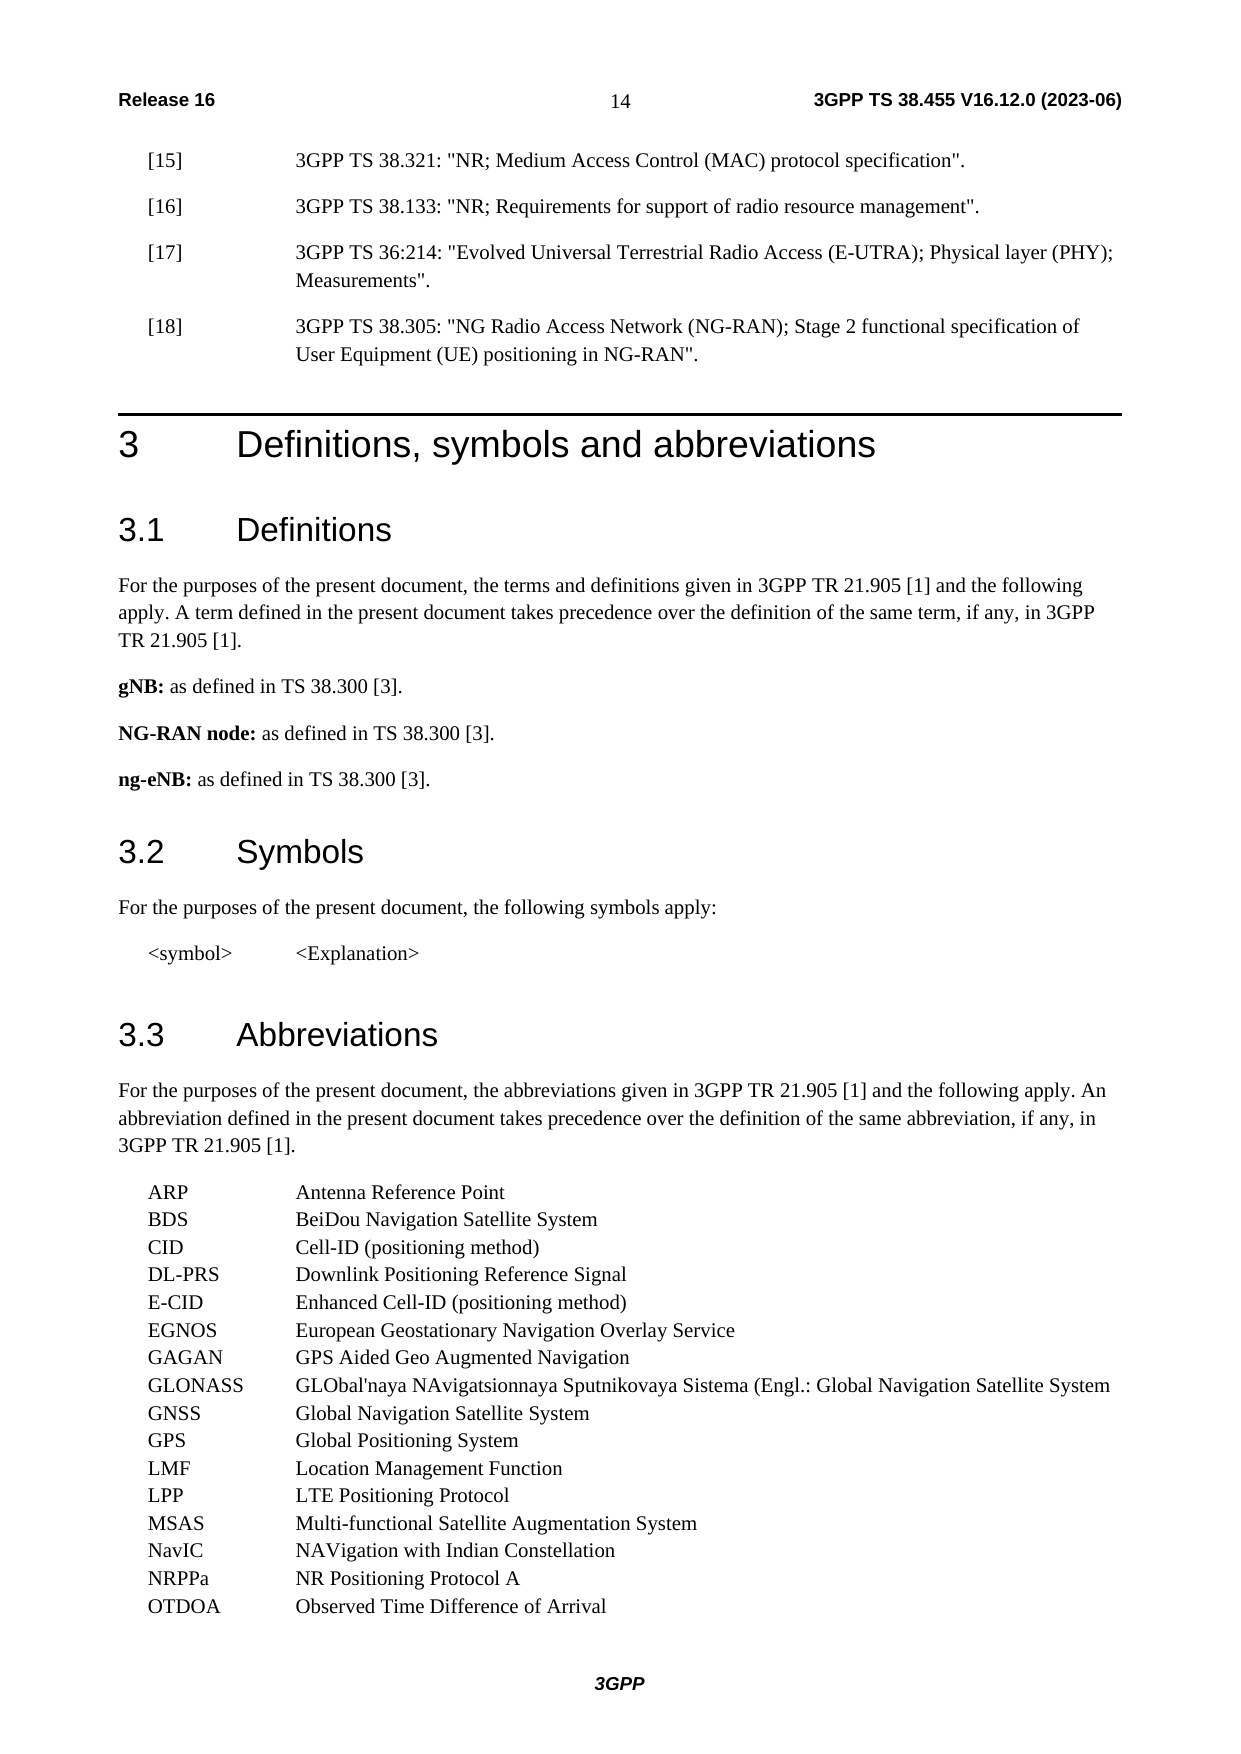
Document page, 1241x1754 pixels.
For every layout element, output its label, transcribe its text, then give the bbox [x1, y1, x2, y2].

text ng-eNB: as defined in TS 38.300 [3]. [118, 767, 1122, 791]
text NG-RAN node: as defined in TS 38.300 [3]. [118, 720, 1122, 744]
subtitle 3 Definitions, symbols and abbreviations [118, 416, 1122, 466]
text NavIC NAVigation with Indian Constellation [148, 1538, 1122, 1562]
text BDS BeiDou Navigation Satellite System [148, 1207, 1122, 1231]
subtitle 3.3 Abbreviations [118, 1015, 1122, 1053]
subtitle 3.2 Symbols [118, 832, 1122, 870]
text EGNOS European Geostationary Navigation Overlay Service [148, 1318, 1122, 1342]
text <symbol> <Explanation> [148, 941, 1122, 965]
text [16] 3GPP TS 38.133: "NR; Requirements for support of radio resource management". [148, 194, 1122, 218]
text GLONASS GLObal'naya NAvigatsionnaya Sputnikovaya Sistema (Engl.: Global Navigation Satellite System [148, 1373, 1122, 1397]
text CID Cell-ID (positioning method) [148, 1235, 1122, 1259]
text GNSS Global Navigation Satellite System [148, 1400, 1122, 1424]
subtitle 3.1 Definitions [118, 509, 1122, 548]
text [17] 3GPP TS 36:214: "Evolved Universal Terrestrial Radio Access (E-UTRA); Physical layer (PHY); Measurements". [148, 240, 1122, 292]
text gNB: as defined in TS 38.300 [3]. [118, 674, 1122, 698]
text For the purposes of the present document, the terms and definitions given in 3GPP TR 21.905 [1] and the following apply. A term defined in the present document takes precedence over the definition of the same term, if any, in 3GPP TR 21.905 [1]. [118, 572, 1122, 652]
text LPP LTE Positioning Protocol [148, 1483, 1122, 1507]
text [18] 3GPP TS 38.305: "NG Radio Access Network (NG-RAN); Stage 2 functional specification of User Equipment (UE) positioning in NG-RAN". [148, 314, 1122, 366]
text GAGAN GPS Aided Geo Augmented Navigation [148, 1345, 1122, 1369]
text OTDOA Observed Time Difference of Arrival [148, 1594, 1122, 1618]
text E-CID Enhanced Cell-ID (positioning method) [148, 1290, 1122, 1314]
text ARP Antenna Reference Point [148, 1179, 1122, 1204]
text For the purposes of the present document, the following symbols apply: [118, 895, 1122, 919]
text [15] 3GPP TS 38.321: "NR; Medium Access Control (MAC) protocol specification". [148, 147, 1122, 172]
text GPS Global Positioning System [148, 1428, 1122, 1452]
text MSAS Multi-functional Satellite Augmentation System [148, 1511, 1122, 1535]
text For the purposes of the present document, the abbreviations given in 3GPP TR 21.905 [1] and the following apply. An abbreviation defined in the present document takes precedence over the definition of the same abbreviation, if any, in 3GPP TR 21.905 [1]. [118, 1078, 1122, 1157]
text DL-PRS Downlink Positioning Reference Signal [148, 1262, 1122, 1286]
text LMF Location Management Function [148, 1456, 1122, 1480]
text NRPPa NR Positioning Protocol A [148, 1566, 1122, 1590]
